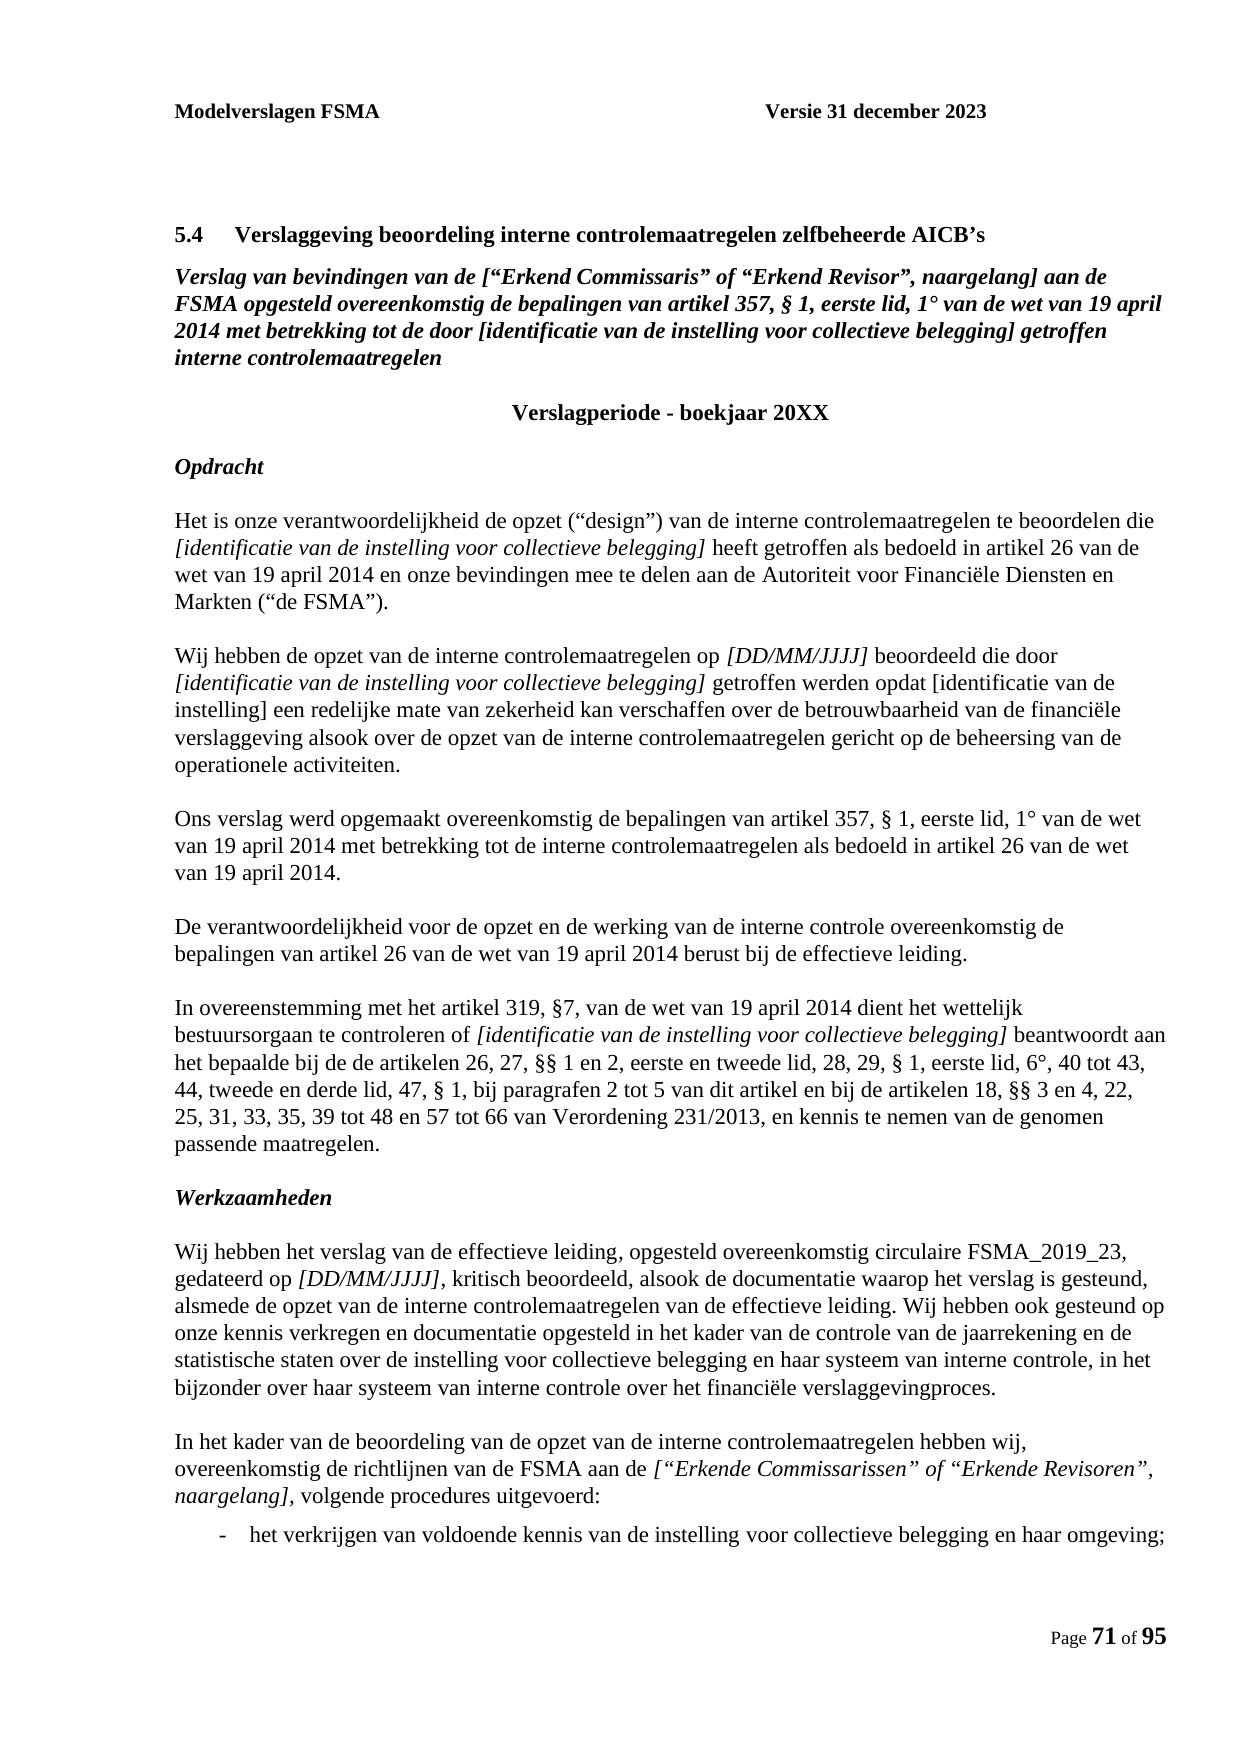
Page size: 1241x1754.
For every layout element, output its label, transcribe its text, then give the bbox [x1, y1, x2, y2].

text Wij hebben het verslag van de effectieve leiding, opgesteld overeenkomstig circulaire FSMA_2019_23, gedateerd op [DD/MM/JJJJ], kritisch beoordeeld, alsook de documentatie waarop het verslag is gesteund, alsmede de opzet van de interne controlemaatregelen van de effectieve leiding. Wij hebben ook gesteund op onze kennis verkregen en documentatie opgesteld in het kader van de controle van de jaarrekening en de statistische staten over de instelling voor collectieve belegging en haar systeem van interne controle, in het bijzonder over haar systeem van interne controle over het financiële verslaggevingproces. [174, 1237, 1166, 1400]
subtitle Verslaggeving beoordeling interne controlemaatregelen zelfbeheerde AICB’s [174, 216, 1166, 249]
text Verslag van bevindingen van de [“Erkend Commissaris” of “Erkend Revisor”, naargelang] aan de FSMA opgesteld overeenkomstig de bepalingen van artikel 357, § 1, eerste lid, 1° van de wet van 19 april 2014 met betrekking tot de door [identificatie van de instelling voor collectieve belegging] getroffen interne controlemaatregelen [174, 262, 1166, 371]
text Verslagperiode - boekjaar 20XX [174, 398, 1166, 425]
text Het is onze verantwoordelijkheid de opzet (“design”) van de interne controlemaatregelen te beoordelen die [identificatie van de instelling voor collectieve belegging] heeft getroffen als bedoeld in artikel 26 van de wet van 19 april 2014 en onze bevindingen mee te delen aan de Autoriteit voor Financiële Diensten en Markten (“de FSMA”). [174, 506, 1166, 614]
text In het kader van de beoordeling van de opzet van de interne controlemaatregelen hebben wij, overeenkomstig de richtlijnen van de FSMA aan de [“Erkende Commissarissen” of “Erkende Revisoren”, naargelang], volgende procedures uitgevoerd: [174, 1427, 1166, 1508]
text Wij hebben de opzet van de interne controlemaatregelen op [DD/MM/JJJJ] beoordeeld die door [identificatie van de instelling voor collectieve belegging] getroffen werden opdat [identificatie van de instelling] een redelijke mate van zekerheid kan verschaffen over de betrouwbaarheid van de financiële verslaggeving alsook over de opzet van de interne controlemaatregelen gericht op de beheersing van de operationele activiteiten. [174, 642, 1166, 777]
text De verantwoordelijkheid voor de opzet en de werking van de interne controle overeenkomstig de bepalingen van artikel 26 van de wet van 19 april 2014 berust bij de effectieve leiding. [174, 912, 1166, 967]
text Opdracht [174, 452, 1166, 479]
text Werkzaamheden [174, 1183, 1166, 1210]
list het verkrijgen van voldoende kennis van de instelling voor collectieve belegging en haar omgeving; [219, 1521, 1166, 1547]
text Ons verslag werd opgemaakt overeenkomstig de bepalingen van artikel 357, § 1, eerste lid, 1° van de wet van 19 april 2014 met betrekking tot de interne controlemaatregelen als bedoeld in artikel 26 van de wet van 19 april 2014. [174, 804, 1166, 885]
text In overeenstemming met het artikel 319, §7, van de wet van 19 april 2014 dient het wettelijk bestuursorgaan te controleren of [identificatie van de instelling voor collectieve belegging] beantwoordt aan het bepaalde bij de de artikelen 26, 27, §§ 1 en 2, eerste en tweede lid, 28, 29, § 1, eerste lid, 6°, 40 tot 43, 44, tweede en derde lid, 47, § 1, bij paragrafen 2 tot 5 van dit artikel en bij de artikelen 18, §§ 3 en 4, 22, 25, 31, 33, 35, 39 tot 48 en 57 tot 66 van Verordening 231/2013, en kennis te nemen van de genomen passende maatregelen. [174, 994, 1166, 1156]
